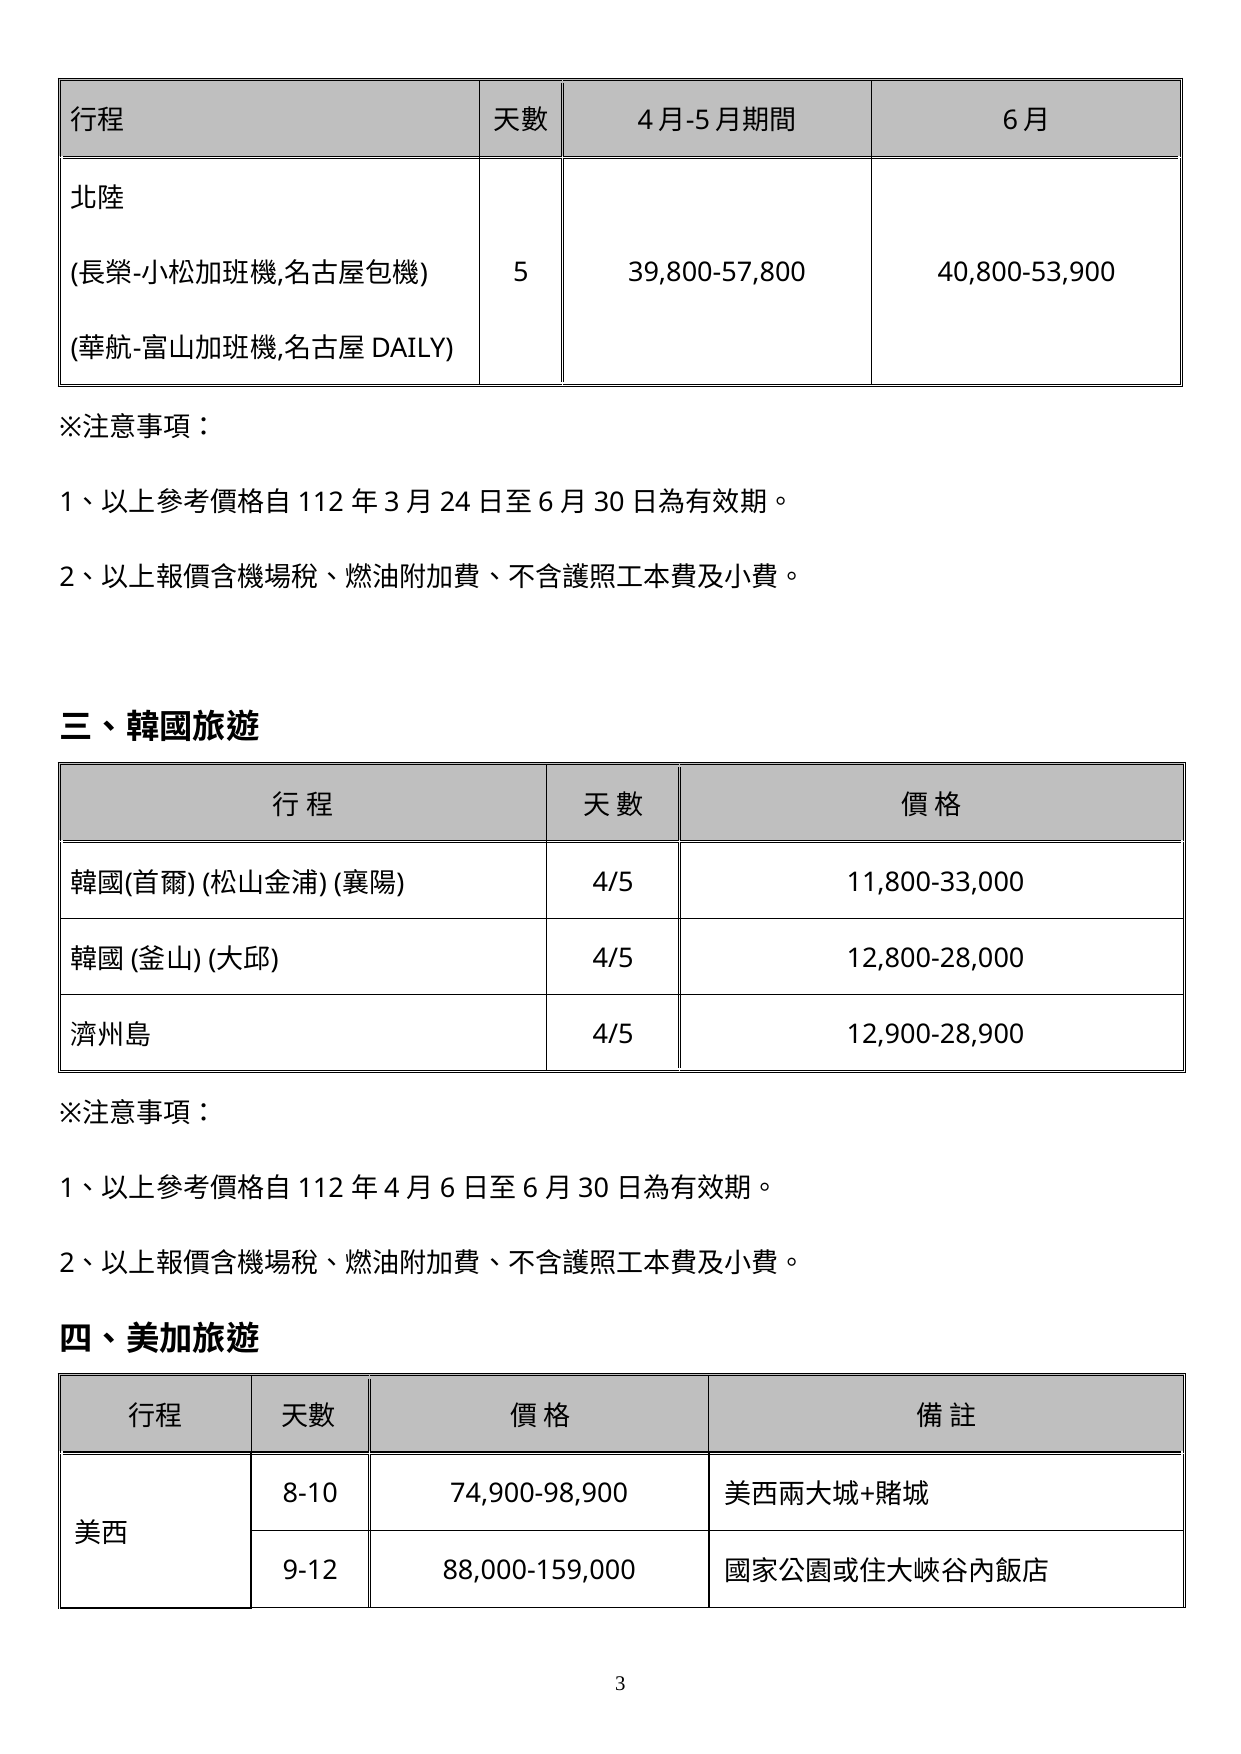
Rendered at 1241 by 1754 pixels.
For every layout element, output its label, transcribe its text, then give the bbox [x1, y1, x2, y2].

table_cell 12,900-28,900 [679, 995, 1183, 1070]
table_header 行程 [61, 1376, 251, 1451]
text 1、以上參考價格自 112 年 3 月 24 日至 6 月 30 日為有效期。 2、以上報價含機場稅、燃油附加費、不含護照工本費及小費。 [59, 462, 1181, 612]
table_cell 5 [480, 159, 562, 384]
table_cell 6月 [872, 81, 1180, 156]
table_header 行 程 [61, 765, 546, 840]
table_cell 4月-5月期間 [562, 81, 871, 156]
table_cell 北陸 (長榮-小松加班機,名古屋包機) (華航-富山加班機,名古屋DAILY) [61, 156, 479, 384]
table_cell 74,900-98,900 [371, 1455, 708, 1529]
table_cell 8-10 [252, 1455, 368, 1529]
table_cell 天數 [480, 81, 562, 156]
text ※注意事項： [59, 1073, 1181, 1148]
table_cell 9-12 [252, 1531, 368, 1607]
table_cell 4/5 [547, 843, 678, 918]
table_header 價 格 [369, 1376, 708, 1451]
table_cell 4/5 [547, 995, 679, 1070]
table_cell 濟州島 [61, 995, 546, 1070]
table_cell 美西 [61, 1451, 250, 1607]
table_cell 11,800-33,000 [679, 840, 1184, 918]
table_cell 4/5 [547, 919, 678, 994]
table_cell 40,800-53,900 [872, 156, 1180, 384]
table_header 價 格 [679, 765, 1183, 840]
table_cell 國家公園或住大峽谷內飯店 [710, 1531, 1183, 1607]
table_header 天數 [252, 1376, 369, 1451]
text 三、韓國旅遊 [59, 687, 1181, 762]
table_header 備 註 [709, 1376, 1183, 1451]
table_cell 12,800-28,000 [681, 919, 1183, 994]
text 1、以上參考價格自 112 年 4 月 6 日至 6 月 30 日為有效期。 [59, 1148, 1181, 1223]
text 2、以上報價含機場稅、燃油附加費、不含護照工本費及小費。 [59, 1223, 1181, 1298]
table_cell 韓國(首爾) (松山金浦) (襄陽) [59, 840, 546, 918]
table_cell 行程 [61, 81, 479, 156]
table_header 天 數 [547, 765, 679, 840]
table_cell 美西兩大城+賭城 [710, 1451, 1183, 1529]
table_cell 88,000-159,000 [371, 1531, 708, 1607]
text ※注意事項： [59, 387, 1181, 462]
table_cell 韓國 (釜山) (大邱) [61, 919, 546, 994]
text 四、美加旅遊 [59, 1298, 1181, 1373]
table_cell 39,800-57,800 [562, 159, 871, 384]
